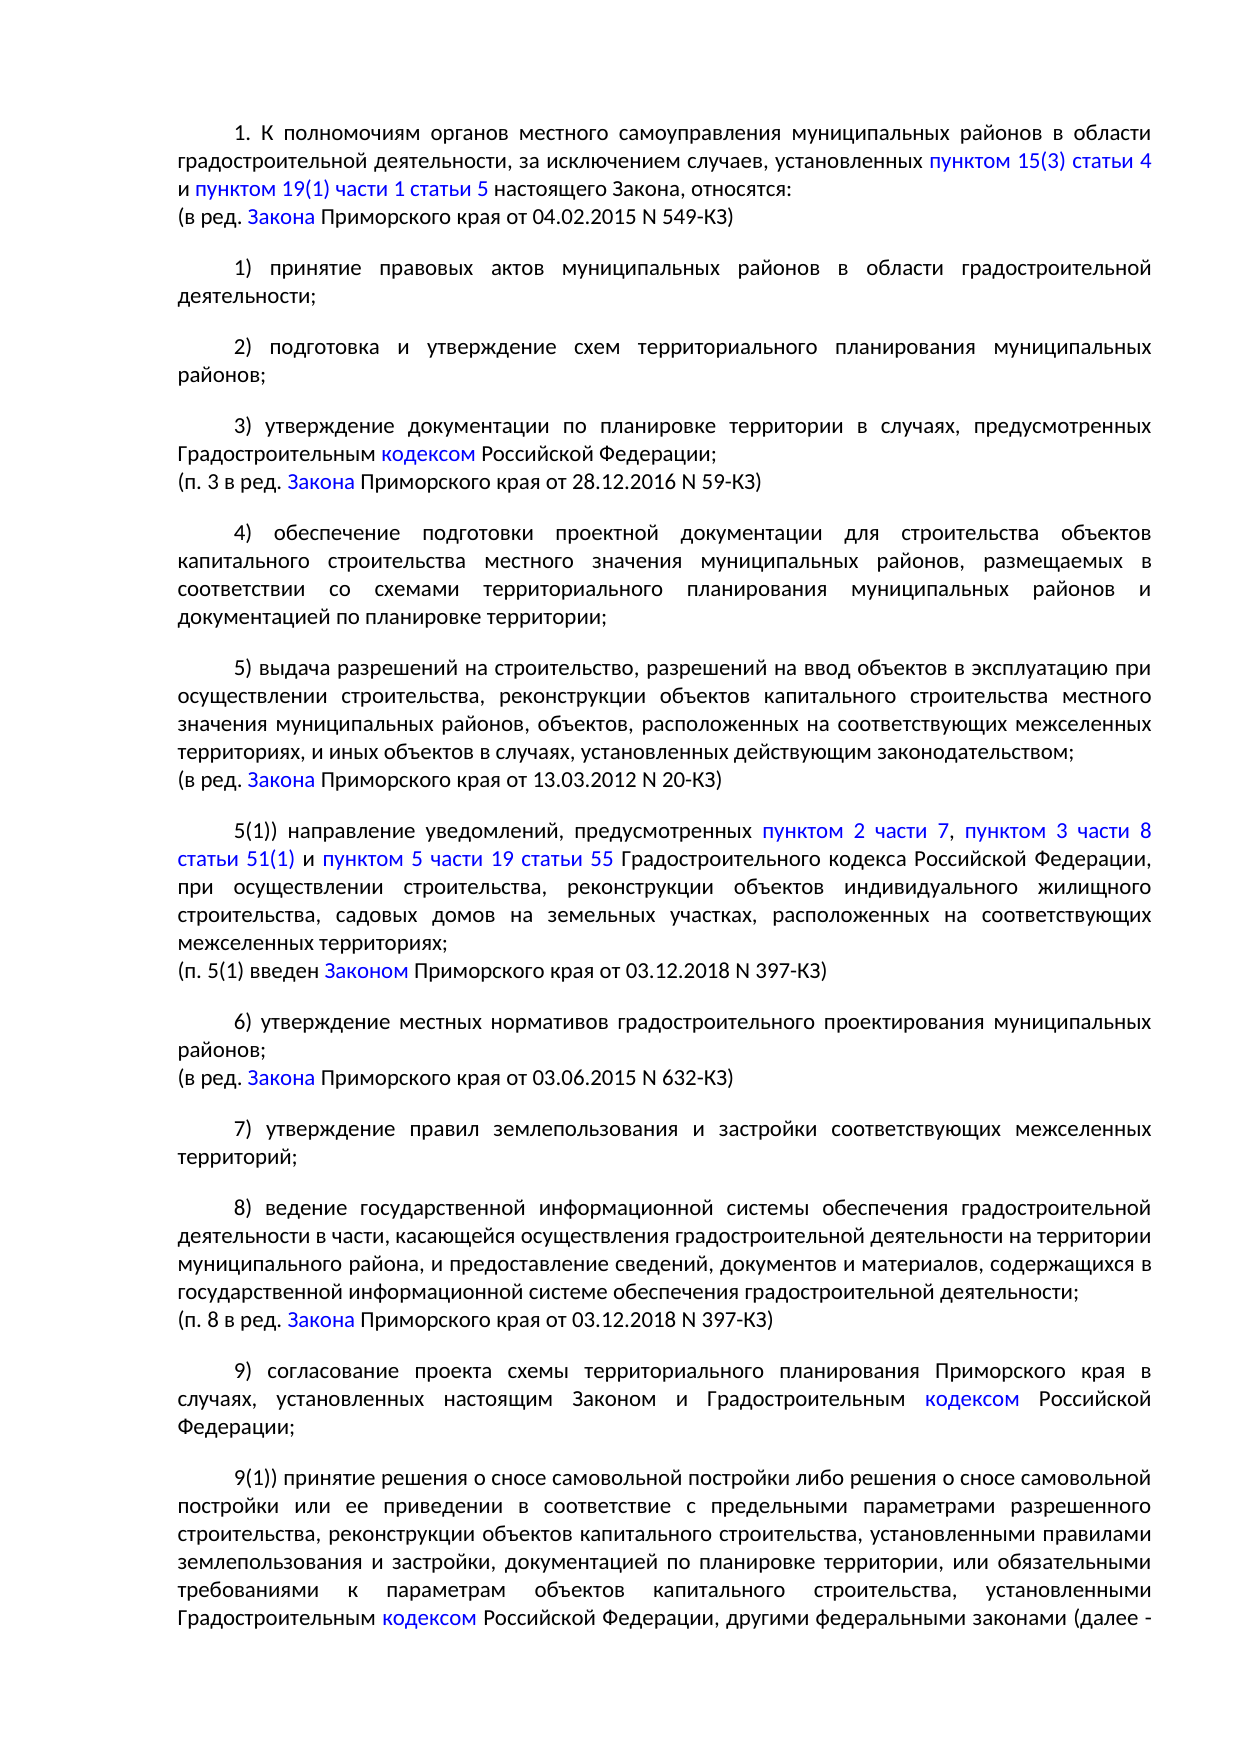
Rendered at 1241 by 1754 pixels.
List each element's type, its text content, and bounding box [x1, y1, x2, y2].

text (п. 3 в ред. Закона Приморского края от 28.12.2016 N 59-КЗ) [177, 467, 1152, 495]
text (в ред. Закона Приморского края от 13.03.2012 N 20-КЗ) [177, 765, 1152, 793]
text 3) утверждение документации по планировке территории в случаях, предусмотренных Градостроительным кодексом Российской Федерации; [177, 411, 1152, 467]
text 2) подготовка и утверждение схем территориального планирования муниципальных районов; [177, 332, 1152, 388]
text 1. К полномочиям органов местного самоуправления муниципальных районов в области градостроительной деятельности, за исключением случаев, установленных пунктом 15(3) статьи 4 и пунктом 19(1) части 1 статьи 5 настоящего Закона, относятся: [177, 118, 1152, 202]
text (в ред. Закона Приморского края от 04.02.2015 N 549-КЗ) [177, 202, 1152, 230]
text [177, 1463, 1152, 1631]
text 1) принятие правовых актов муниципальных районов в области градостроительной деятельности; [177, 253, 1152, 309]
text (в ред. Закона Приморского края от 03.06.2015 N 632-КЗ) [177, 1063, 1152, 1091]
text 6) утверждение местных нормативов градостроительного проектирования муниципальных районов; [177, 1007, 1152, 1063]
text 4) обеспечение подготовки проектной документации для строительства объектов капитального строительства местного значения муниципальных районов, размещаемых в соответствии со схемами территориального планирования муниципальных районов и документацией по планировке территории; [177, 518, 1152, 630]
text (п. 5(1) введен Законом Приморского края от 03.12.2018 N 397-КЗ) [177, 956, 1152, 984]
text (п. 8 в ред. Закона Приморского края от 03.12.2018 N 397-КЗ) [177, 1305, 1152, 1333]
text 5(1)) направление уведомлений, предусмотренных пунктом 2 части 7, пунктом 3 части 8 статьи 51(1) и пунктом 5 части 19 статьи 55 Градостроительного кодекса Российской Федерации, при осуществлении строительства, реконструкции объектов индивидуального жилищного строительства, садовых домов на земельных участках, расположенных на соответствующих межселенных территориях; [177, 816, 1152, 956]
text 8) ведение государственной информационной системы обеспечения градостроительной деятельности в части, касающейся осуществления градостроительной деятельности на территории муниципального района, и предоставление сведений, документов и материалов, содержащихся в государственной информационной системе обеспечения градостроительной деятельности; [177, 1193, 1152, 1305]
text 5) выдача разрешений на строительство, разрешений на ввод объектов в эксплуатацию при осуществлении строительства, реконструкции объектов капитального строительства местного значения муниципальных районов, объектов, расположенных на соответствующих межселенных территориях, и иных объектов в случаях, установленных действующим законодательством; [177, 653, 1152, 765]
text 7) утверждение правил землепользования и застройки соответствующих межселенных территорий; [177, 1114, 1152, 1170]
text 9) согласование проекта схемы территориального планирования Приморского края в случаях, установленных настоящим Законом и Градостроительным кодексом Российской Федерации; [177, 1356, 1152, 1440]
